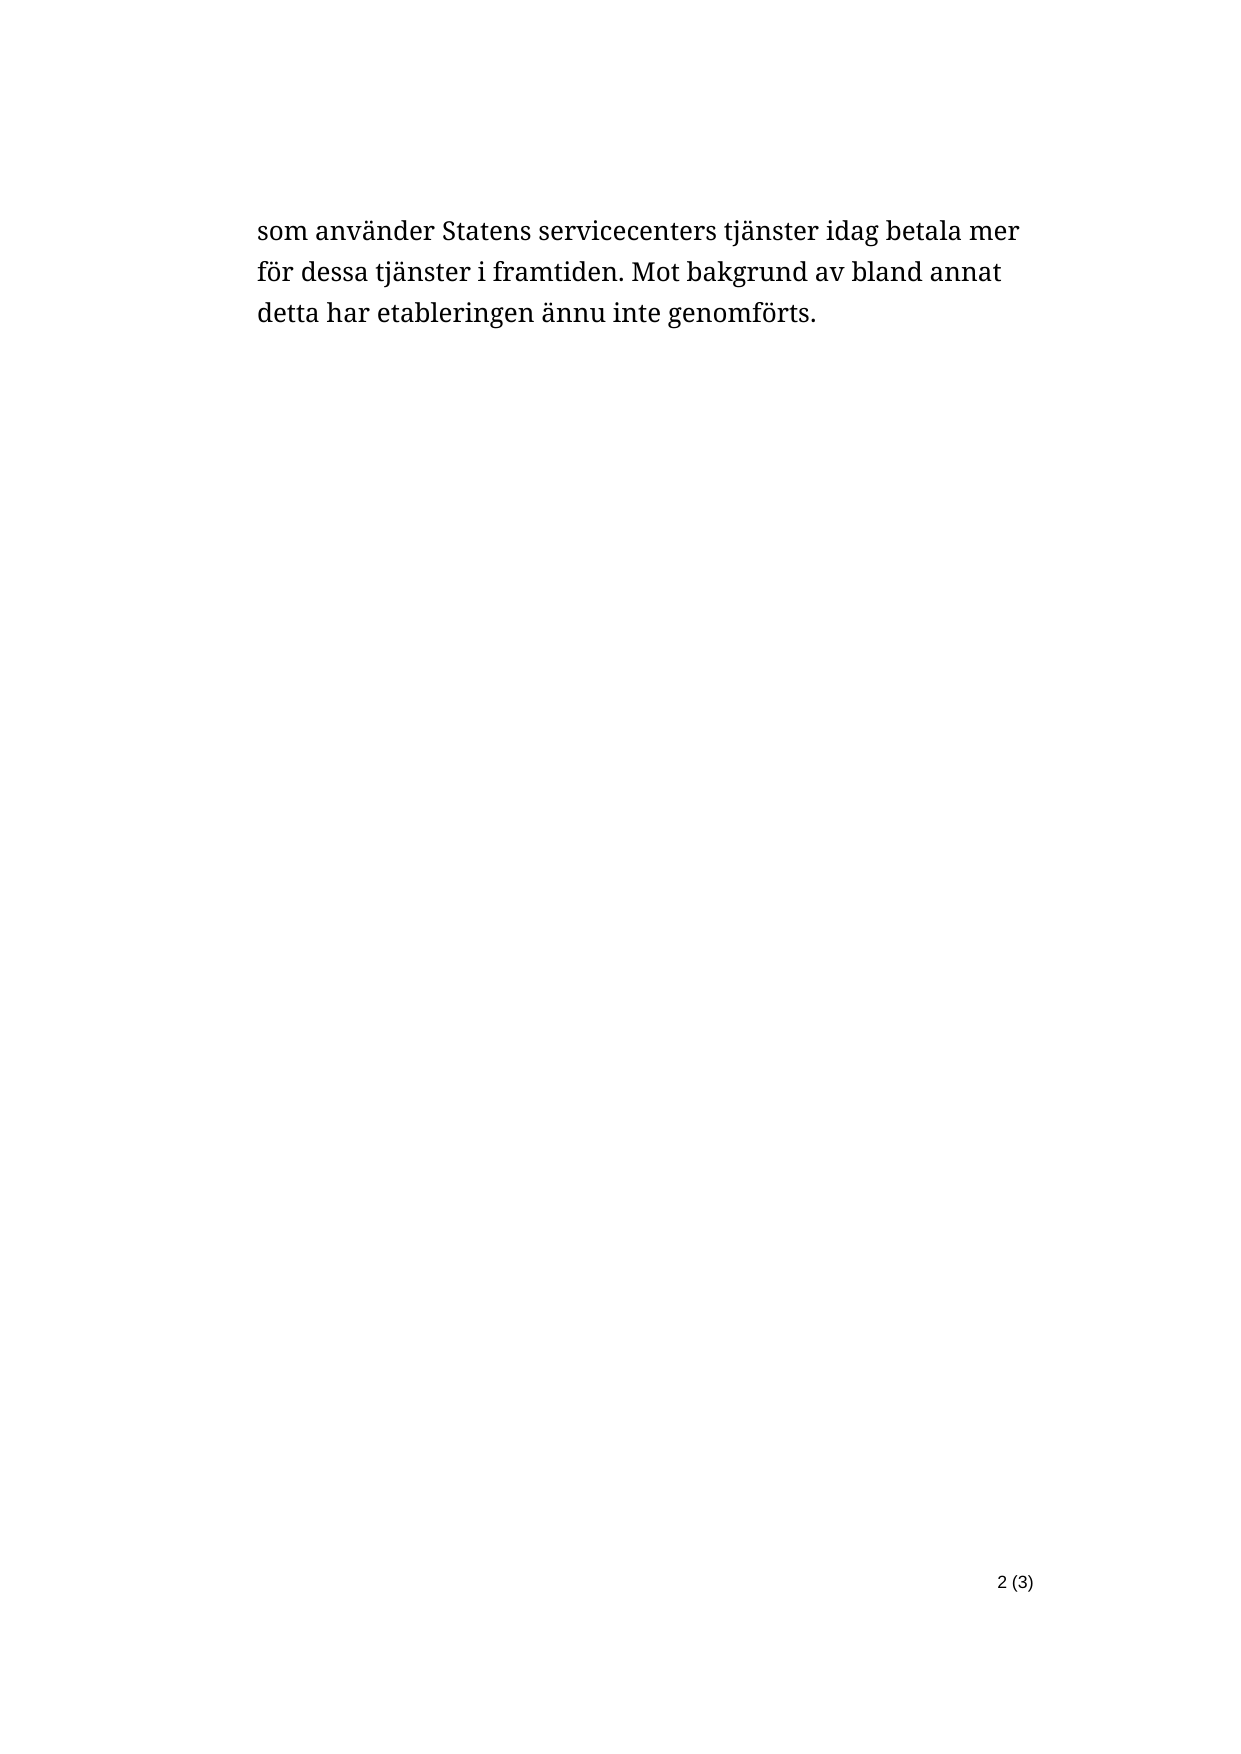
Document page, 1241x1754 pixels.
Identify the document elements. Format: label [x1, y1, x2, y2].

text [257, 213, 1033, 330]
